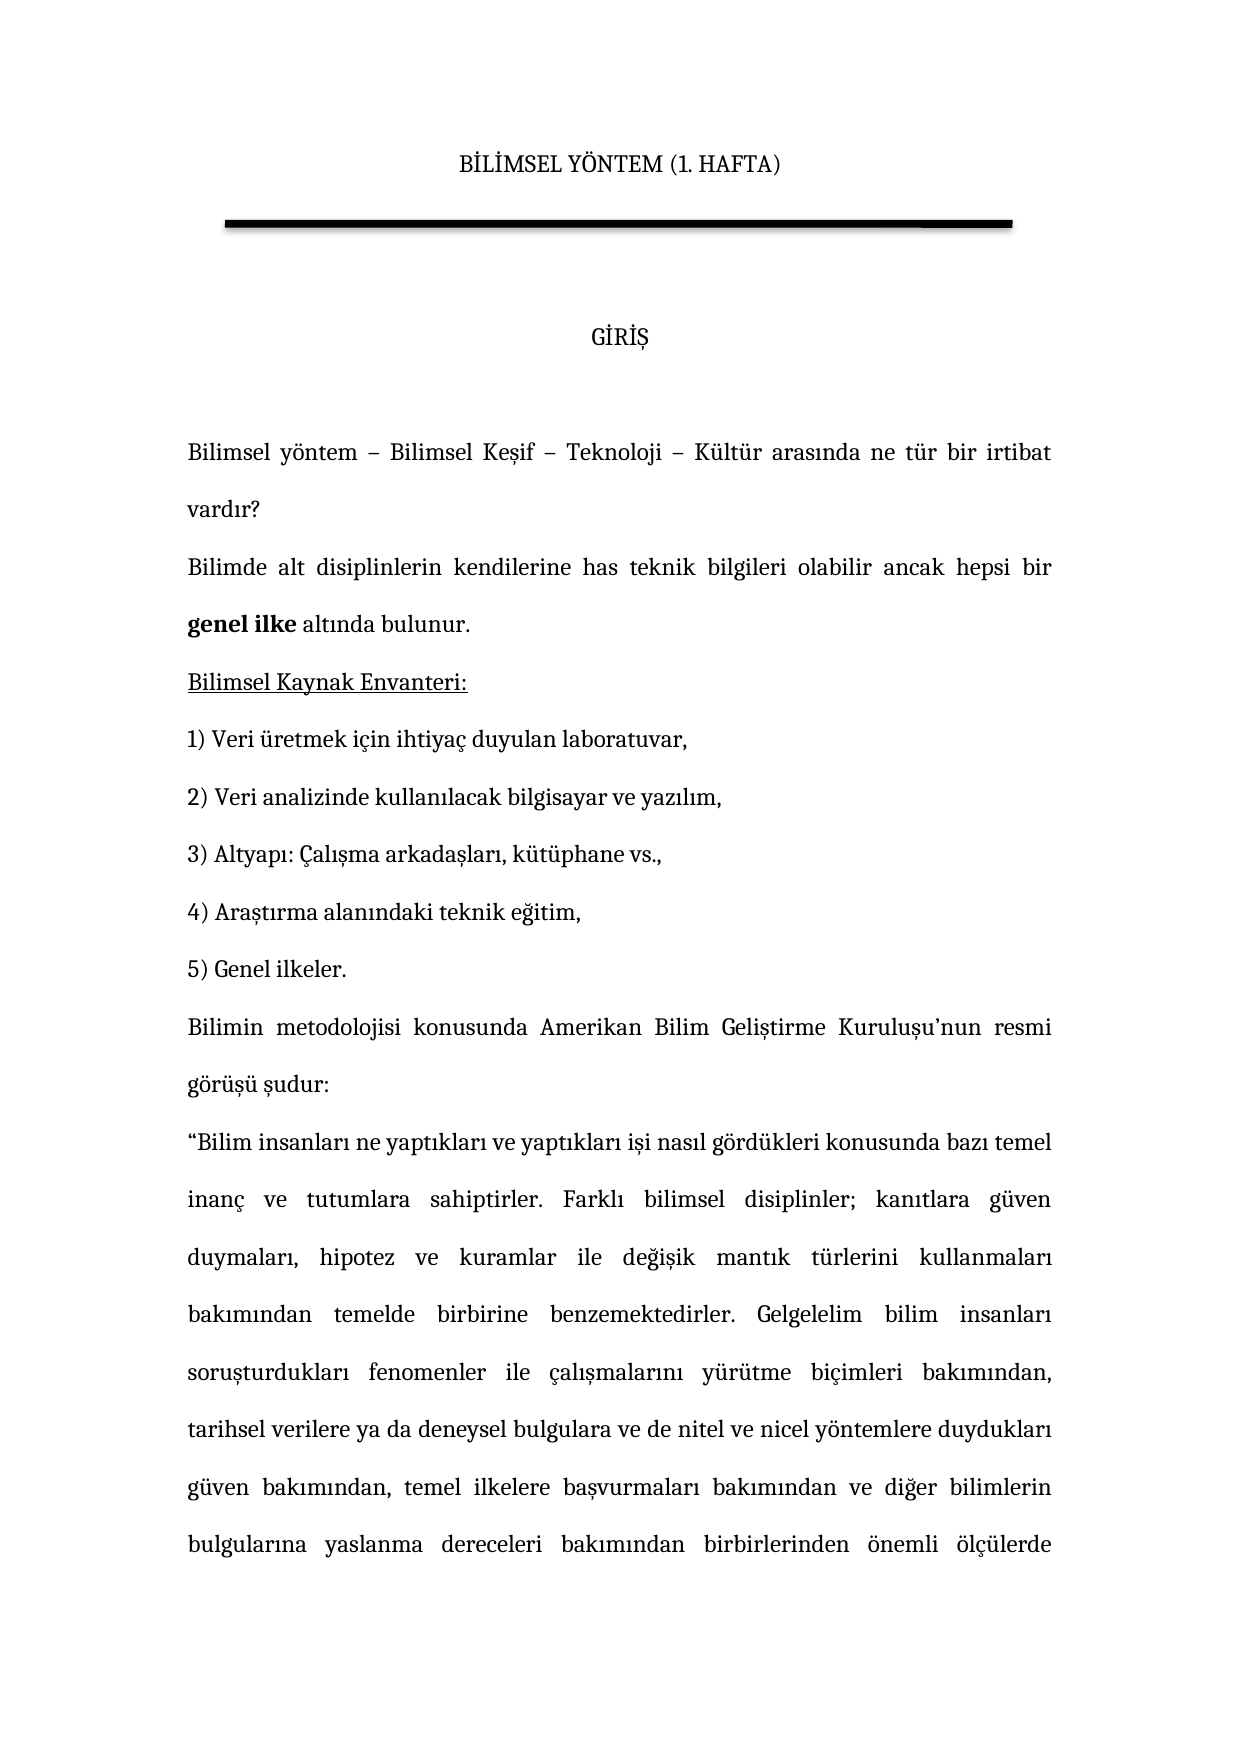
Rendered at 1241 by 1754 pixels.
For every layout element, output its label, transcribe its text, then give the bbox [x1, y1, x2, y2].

text 1) Veri üretmek için ihtiyaç duyulan laboratuvar, [187, 725, 1053, 754]
text 4) Araştırma alanındaki teknik eğitim, [187, 897, 1053, 926]
text 3) Altyapı: Çalışma arkadaşları, kütüphane vs., [187, 840, 1053, 869]
text Bilimin metodolojisi konusunda Amerikan Bilim Geliştirme Kuruluşu’nun resmi görüşü şudur: [187, 1012, 1053, 1099]
text 5) Genel ilkeler. [187, 955, 1053, 984]
text 2) Veri analizinde kullanılacak bilgisayar ve yazılım, [187, 782, 1053, 811]
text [187, 1127, 1053, 1559]
text Bilimsel Kaynak Envanteri: [187, 667, 1053, 696]
text Bilimde alt disiplinlerin kendilerine has teknik bilgileri olabilir ancak hepsi bir genel ilke altında bulunur. [187, 552, 1053, 639]
text GİRİŞ [187, 322, 1053, 351]
text Bilimsel yöntem – Bilimsel Keşif – Teknoloji – Kültür arasında ne tür bir irtibat vardır? [187, 437, 1053, 524]
text BİLİMSEL YÖNTEM (1. HAFTA) [187, 150, 1053, 179]
